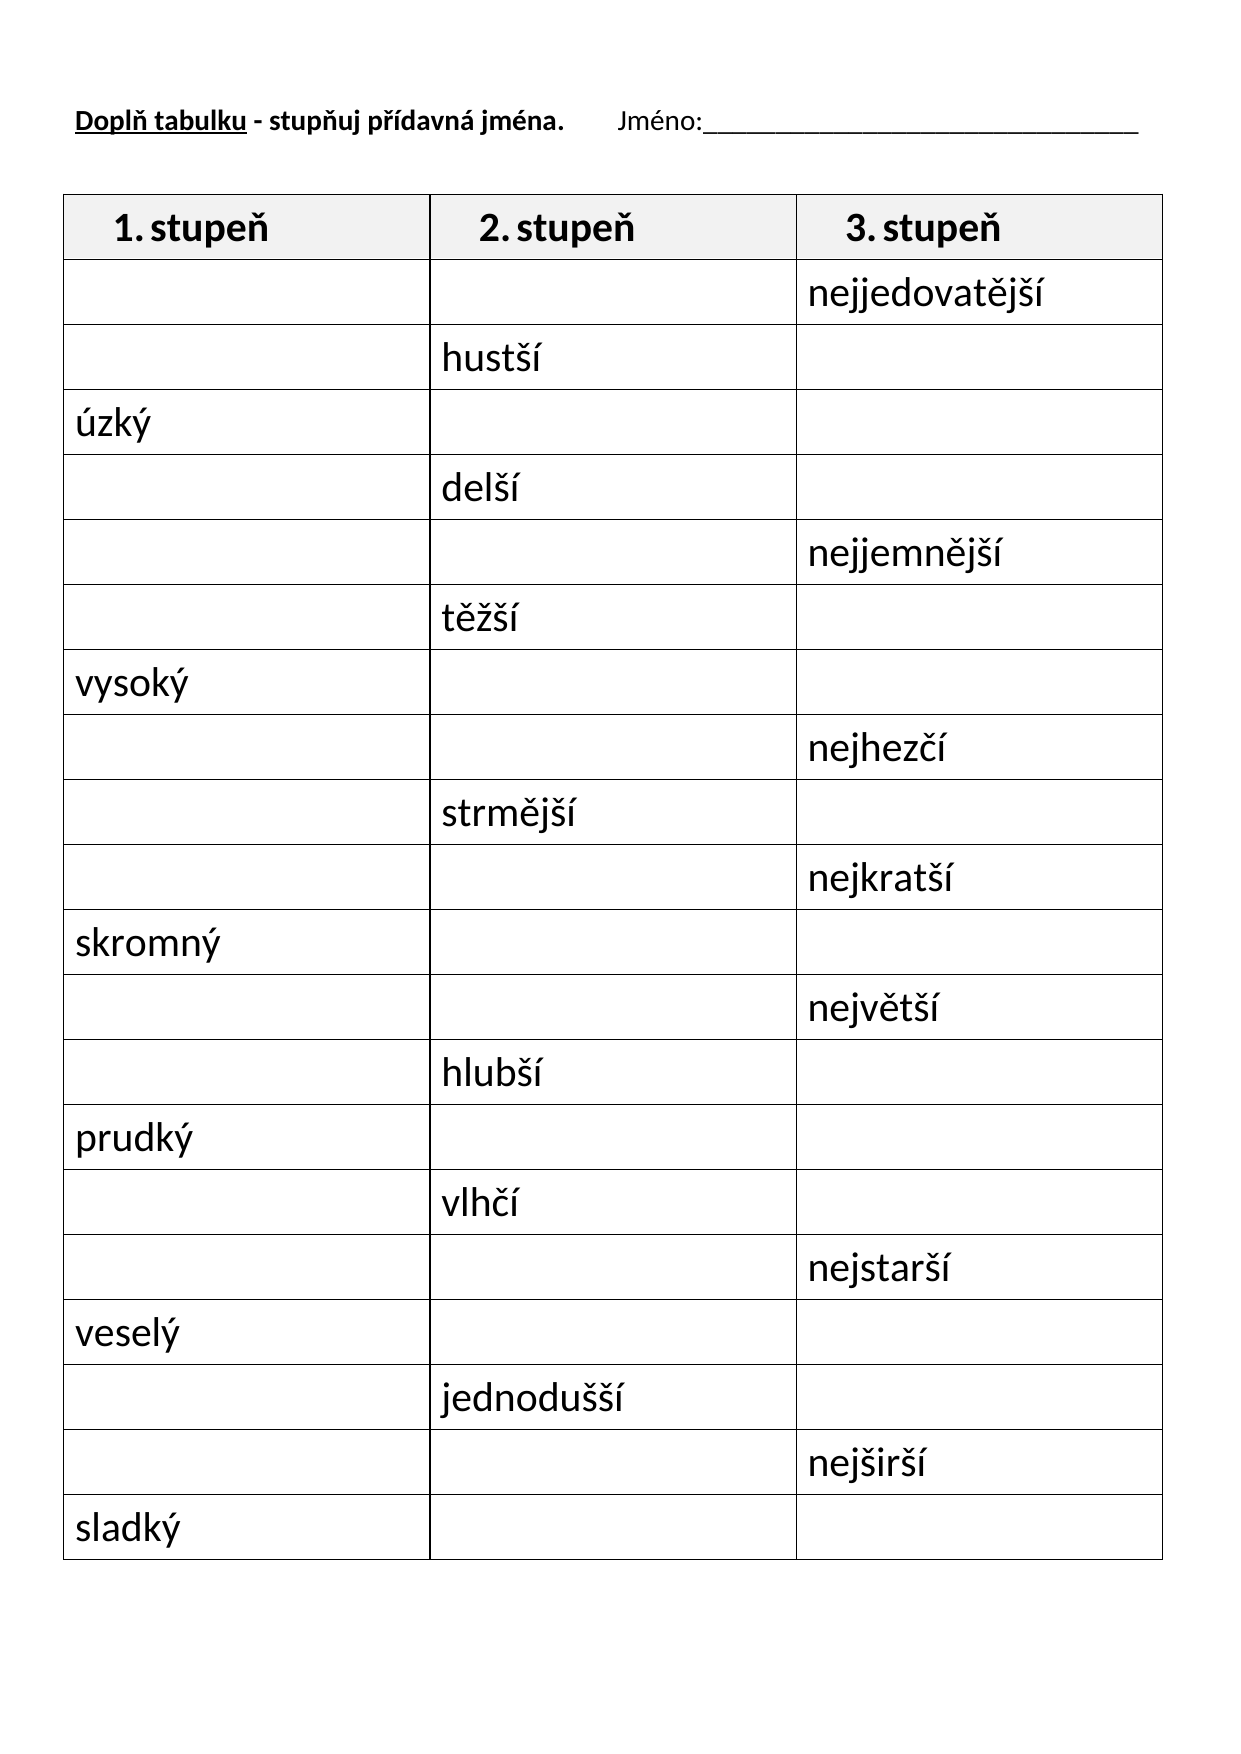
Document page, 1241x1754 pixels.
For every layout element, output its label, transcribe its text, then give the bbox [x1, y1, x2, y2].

table_cell [797, 1040, 1162, 1103]
table_cell [64, 1430, 429, 1493]
table_cell [797, 650, 1162, 713]
table_cell [797, 1300, 1162, 1363]
table_cell [797, 455, 1162, 518]
table_cell [431, 1430, 796, 1493]
table_cell [797, 1495, 1162, 1558]
table_cell jednodušší [431, 1365, 796, 1428]
table_cell [64, 260, 429, 323]
table_cell [64, 780, 429, 843]
table_cell [797, 390, 1162, 453]
table_cell [64, 715, 429, 778]
table_cell [797, 1105, 1162, 1168]
table_cell nejširší [797, 1430, 1162, 1493]
table_cell delší [431, 455, 796, 518]
table_cell [431, 650, 796, 713]
table_cell vlhčí [431, 1170, 796, 1233]
table_cell hlubší [431, 1040, 796, 1103]
table_cell nejjemnější [797, 520, 1162, 583]
table_cell nejstarší [797, 1235, 1162, 1298]
table_cell [64, 585, 429, 648]
table_cell nejjedovatější [797, 260, 1162, 323]
table_cell [64, 1235, 429, 1298]
table_cell [431, 845, 796, 908]
table_cell [431, 520, 796, 583]
table_cell [64, 520, 429, 583]
table_cell [431, 1105, 796, 1168]
table_cell těžší [431, 585, 796, 648]
table_cell sladký [64, 1495, 429, 1558]
table_cell prudký [64, 1105, 429, 1168]
table_cell strmější [431, 780, 796, 843]
table_cell [64, 975, 429, 1038]
table_cell [64, 1170, 429, 1233]
table_cell skromný [64, 910, 429, 973]
table_header stupeň [797, 195, 1162, 258]
table_cell [431, 1495, 796, 1558]
table_cell nejkratší [797, 845, 1162, 908]
table_cell veselý [64, 1300, 429, 1363]
table_cell [431, 975, 796, 1038]
table_cell [431, 1300, 796, 1363]
table_cell [797, 325, 1162, 388]
table_cell [431, 1235, 796, 1298]
table_cell [431, 910, 796, 973]
table_cell největší [797, 975, 1162, 1038]
table_cell [797, 780, 1162, 843]
text Doplň tabulku - stupňuj přídavná jména. Jméno:______________________________ [75, 102, 1165, 137]
table_cell [431, 260, 796, 323]
table_cell úzký [64, 390, 429, 453]
table_cell [431, 715, 796, 778]
table_cell [64, 455, 429, 518]
table_cell hustší [431, 325, 796, 388]
table_cell [797, 585, 1162, 648]
table_cell [64, 325, 429, 388]
table_cell [431, 390, 796, 453]
table_header stupeň [431, 195, 796, 258]
table_cell [797, 1170, 1162, 1233]
table_cell [64, 1365, 429, 1428]
table_cell [797, 1365, 1162, 1428]
table_header stupeň [64, 195, 429, 258]
table_cell nejhezčí [797, 715, 1162, 778]
table_cell vysoký [64, 650, 429, 713]
table_cell [797, 910, 1162, 973]
table_cell [64, 1040, 429, 1103]
table_cell [64, 845, 429, 908]
